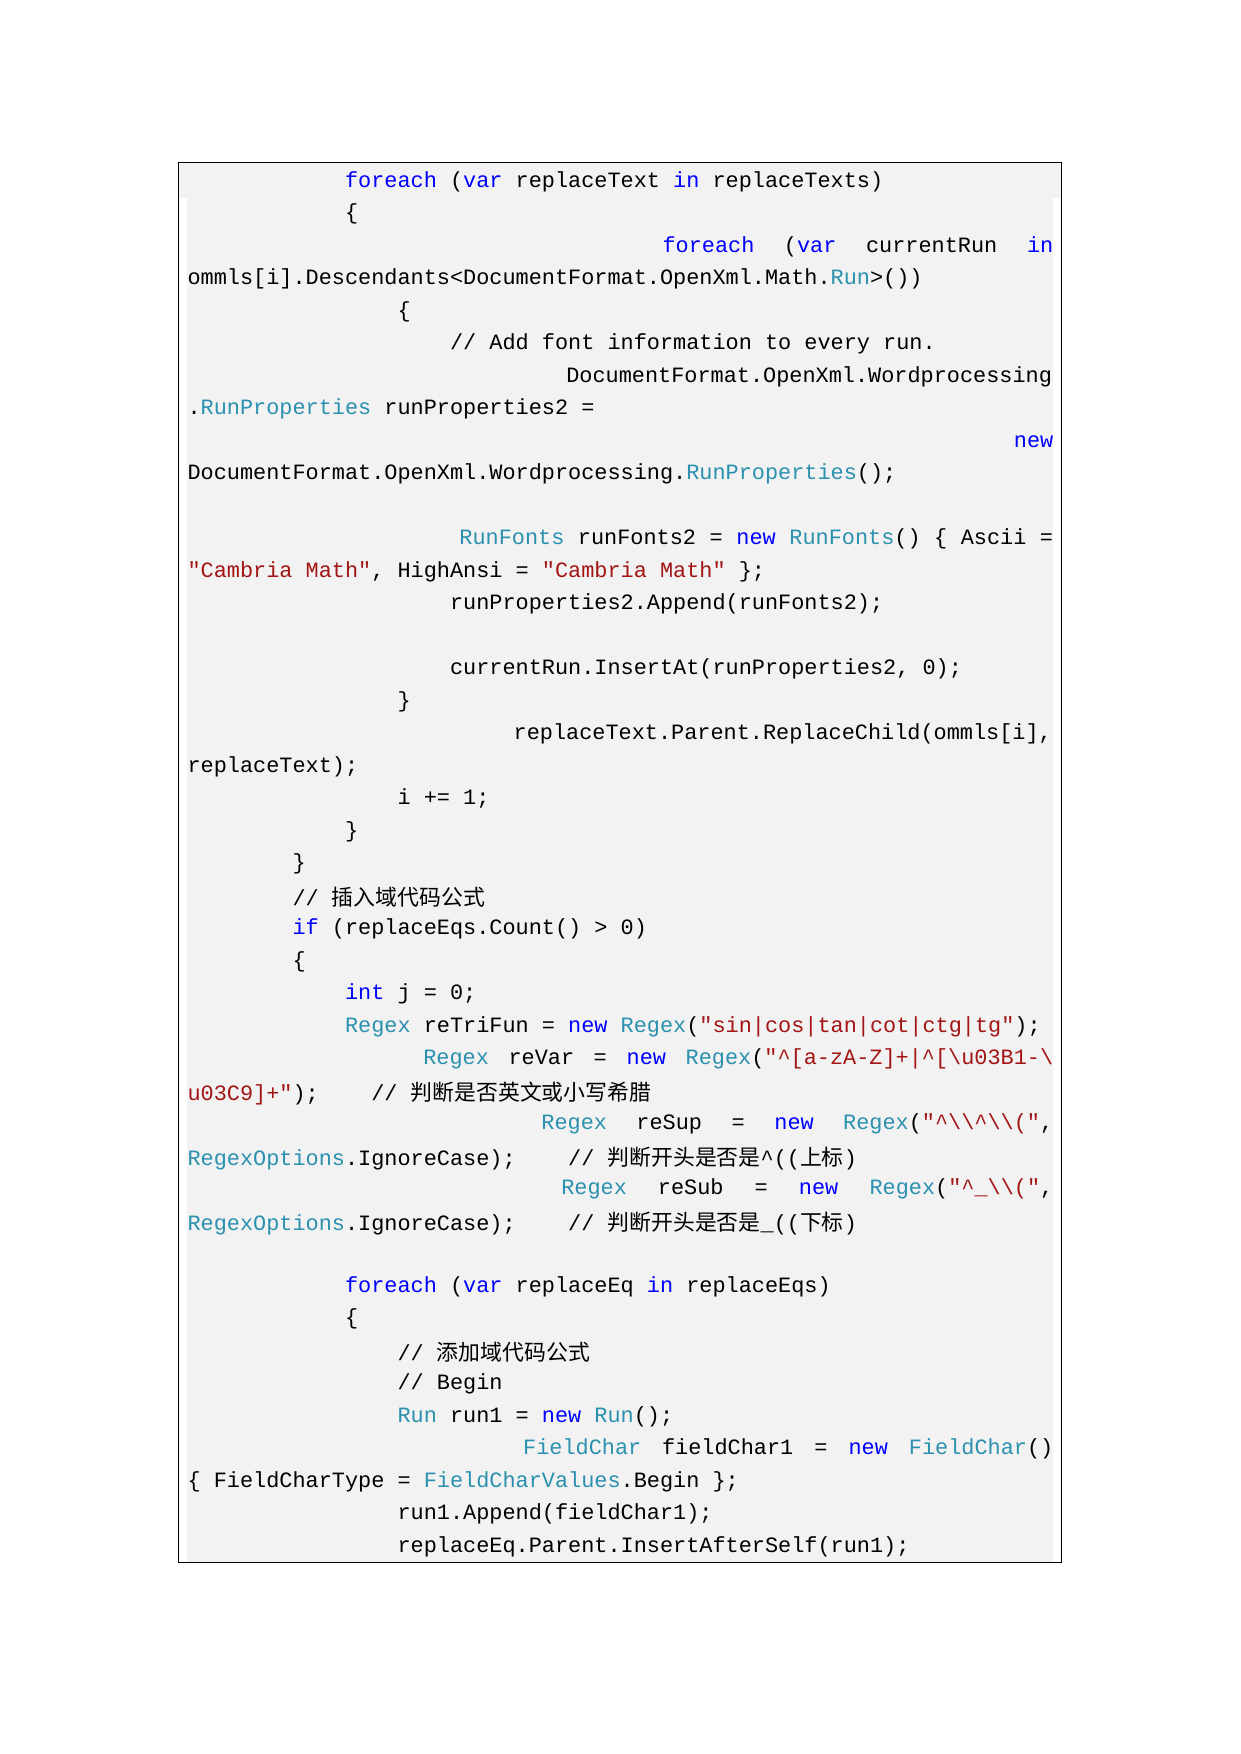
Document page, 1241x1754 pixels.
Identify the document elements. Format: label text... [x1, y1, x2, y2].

text runProperties2.Append(runFonts2); [187, 588, 1053, 620]
text i += 1; [187, 783, 1053, 815]
text // Add font information to every run. [187, 328, 1053, 360]
text FieldChar fieldChar1 = new FieldChar() { FieldCharType = FieldCharValues.Begin }; [187, 1433, 1053, 1498]
text replaceText.Parent.ReplaceChild(ommls[i], replaceText); [187, 718, 1053, 783]
text // 插入域代码公式 [187, 880, 1053, 913]
text } [187, 848, 1053, 880]
text replaceEq.Parent.InsertAfterSelf(run1); [187, 1530, 1053, 1562]
text Regex reSup = new Regex("^\\^\\(", RegexOptions.IgnoreCase); // 判断开头是否是^((上标) [187, 1108, 1053, 1173]
text new DocumentFormat.OpenXml.Wordprocessing.RunProperties(); [187, 425, 1053, 490]
text Regex reTriFun = new Regex("sin|cos|tan|cot|ctg|tg"); [187, 1010, 1053, 1043]
text DocumentFormat.OpenXml.Wordprocessing.RunProperties runProperties2 = [187, 360, 1053, 425]
text if (replaceEqs.Count() > 0) [187, 913, 1053, 945]
text RunFonts runFonts2 = new RunFonts() { Ascii = "Cambria Math", HighAnsi = "Cambria Math" }; [187, 523, 1053, 588]
text { [187, 295, 1053, 328]
text Run run1 = new Run(); [187, 1400, 1053, 1433]
text { [187, 945, 1053, 978]
text foreach (var replaceText in replaceTexts) [179, 163, 1061, 198]
text int j = 0; [187, 978, 1053, 1010]
text foreach (var replaceEq in replaceEqs) [187, 1270, 1053, 1303]
text currentRun.InsertAt(runProperties2, 0); [187, 653, 1053, 685]
text run1.Append(fieldChar1); [187, 1498, 1053, 1530]
text Regex reVar = new Regex("^[a-zA-Z]+|^[\u03B1-\u03C9]+"); // 判断是否英文或小写希腊 [187, 1043, 1053, 1108]
text } [187, 815, 1053, 848]
text { [187, 1303, 1053, 1335]
text } [187, 685, 1053, 718]
text { [187, 198, 1053, 230]
text foreach (var currentRun in ommls[i].Descendants<DocumentFormat.OpenXml.Math.Run>()) [187, 230, 1053, 295]
text // Begin [187, 1368, 1053, 1400]
text // 添加域代码公式 [187, 1335, 1053, 1368]
text Regex reSub = new Regex("^_\\(", RegexOptions.IgnoreCase); // 判断开头是否是_((下标) [187, 1173, 1053, 1238]
